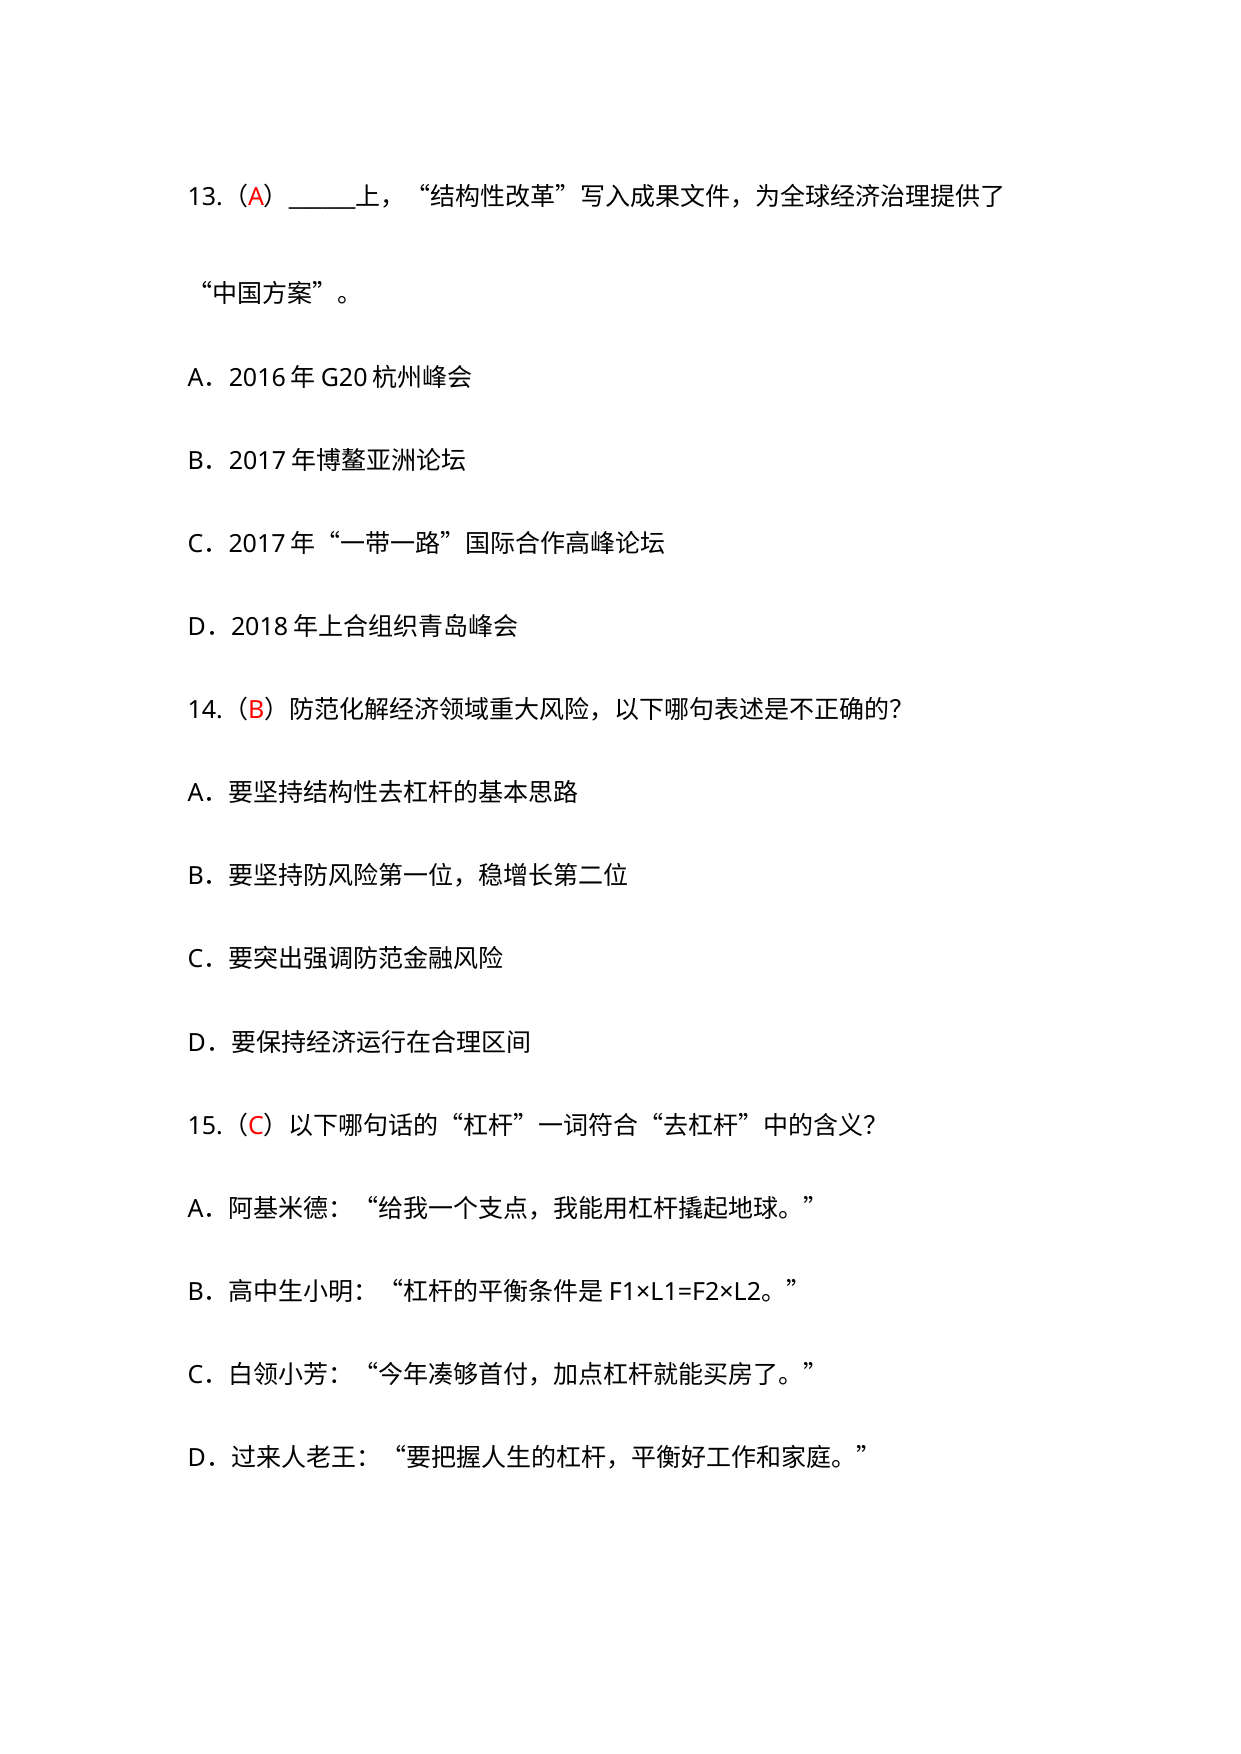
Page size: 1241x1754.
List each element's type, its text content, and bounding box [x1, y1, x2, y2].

text B．高中生小明：“杠杆的平衡条件是F1×L1=F2×L2。” [187, 1257, 1053, 1322]
text C．2017年“一带一路”国际合作高峰论坛 [187, 509, 1053, 574]
text 13.（A）______上，“结构性改革”写入成果文件，为全球经济治理提供了“中国方案”。 [187, 162, 1053, 324]
text D．过来人老王：“要把握人生的杠杆，平衡好工作和家庭。” [187, 1423, 1053, 1488]
text 15.（C）以下哪句话的“杠杆”一词符合“去杠杆”中的含义？ [187, 1091, 1053, 1156]
text C．白领小芳：“今年凑够首付，加点杠杆就能买房了。” [187, 1340, 1053, 1405]
text C．要突出强调防范金融风险 [187, 924, 1053, 989]
text A．阿基米德：“给我一个支点，我能用杠杆撬起地球。” [187, 1174, 1053, 1239]
text B．2017年博鳌亚洲论坛 [187, 426, 1053, 491]
text 14.（B）防范化解经济领域重大风险，以下哪句表述是不正确的？ [187, 675, 1053, 740]
text D．2018年上合组织青岛峰会 [187, 592, 1053, 657]
text B．要坚持防风险第一位，稳增长第二位 [187, 841, 1053, 906]
text D．要保持经济运行在合理区间 [187, 1008, 1053, 1073]
text A．要坚持结构性去杠杆的基本思路 [187, 758, 1053, 823]
text A．2016年G20杭州峰会 [187, 343, 1053, 408]
